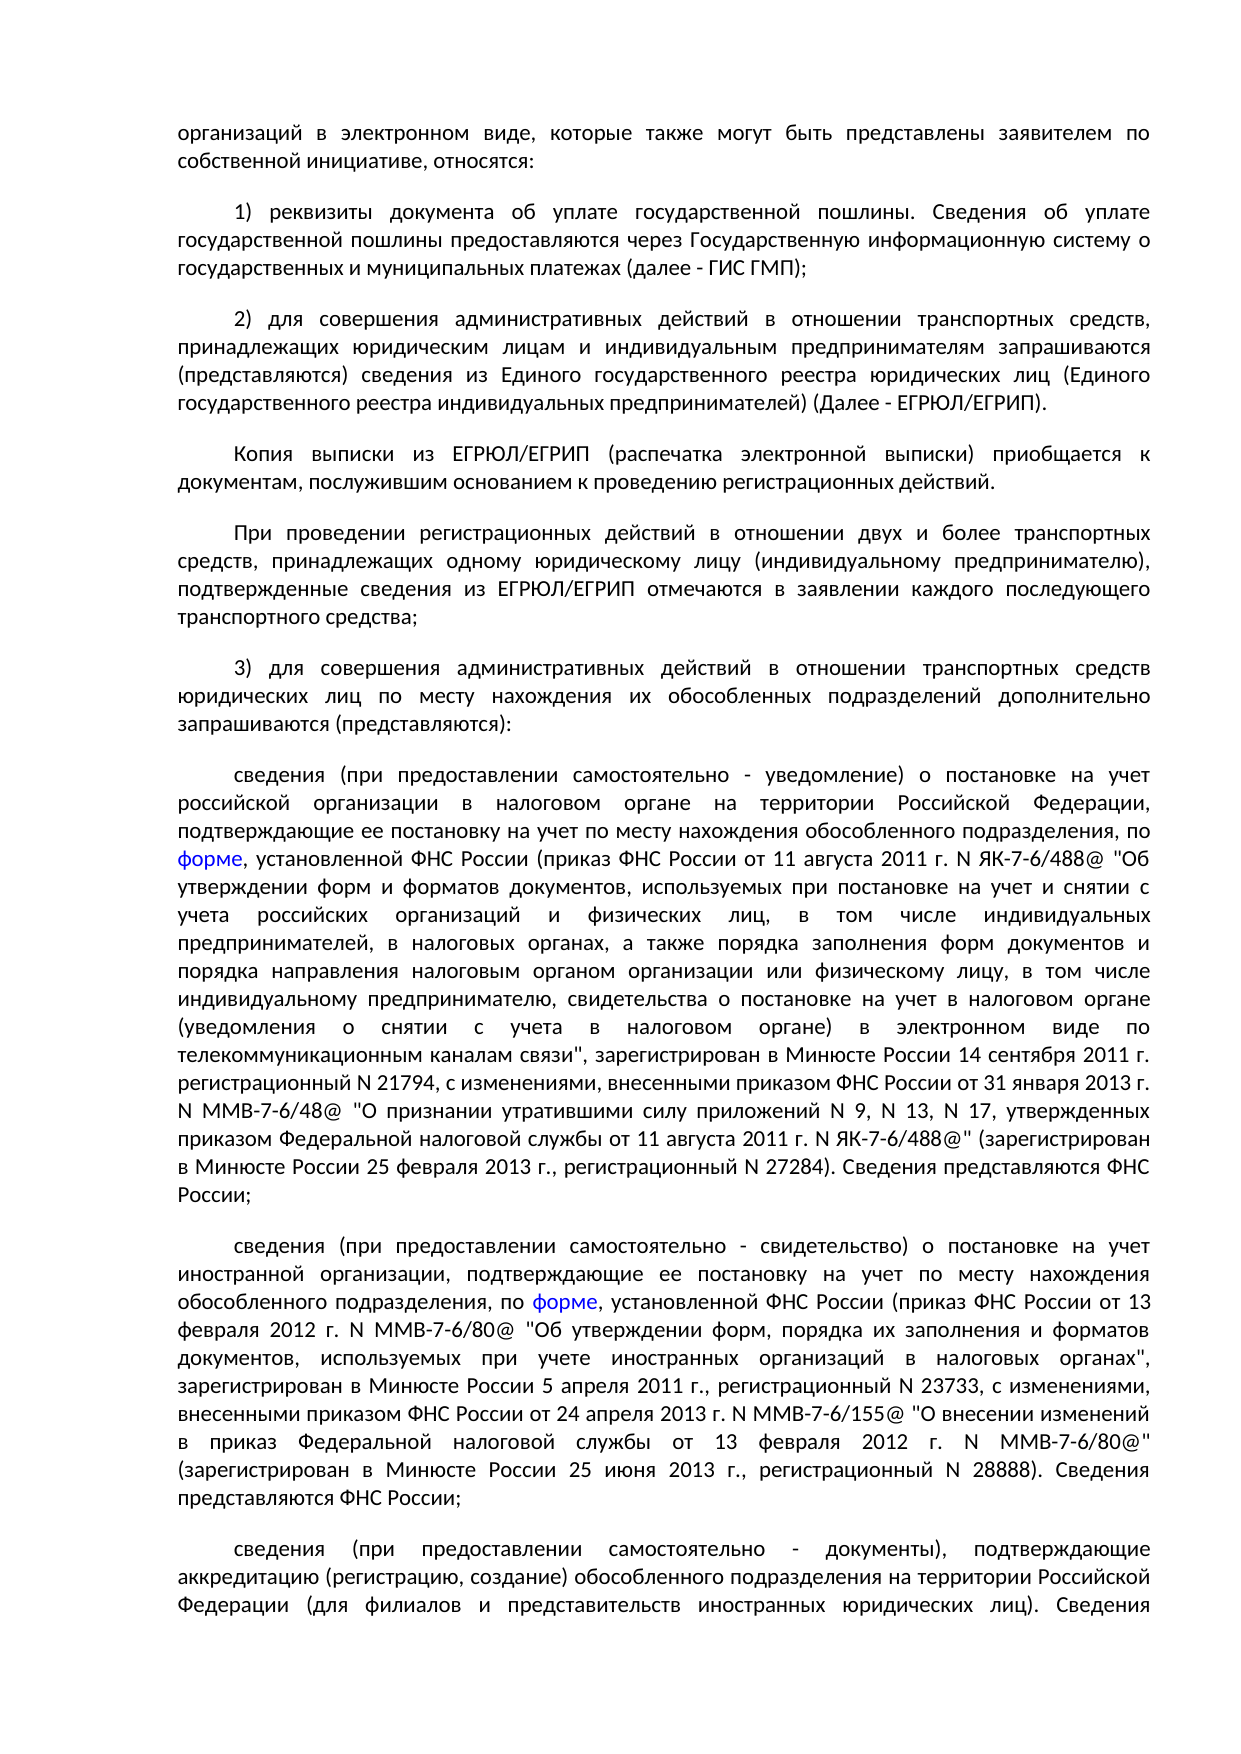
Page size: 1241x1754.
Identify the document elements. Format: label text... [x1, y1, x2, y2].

text Копия выписки из ЕГРЮЛ/ЕГРИП (распечатка электронной выписки) приобщается к документам, послужившим основанием к проведению регистрационных действий. [177, 439, 1152, 495]
text При проведении регистрационных действий в отношении двух и более транспортных средств, принадлежащих одному юридическому лицу (индивидуальному предпринимателю), подтвержденные сведения из ЕГРЮЛ/ЕГРИП отмечаются в заявлении каждого последующего транспортного средства; [177, 518, 1152, 630]
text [177, 1534, 1152, 1618]
text сведения (при предоставлении самостоятельно - свидетельство) о постановке на учет иностранной организации, подтверждающие ее постановку на учет по месту нахождения обособленного подразделения, по форме, установленной ФНС России (приказ ФНС России от 13 февраля 2012 г. N ММВ-7-6/80@ "Об утверждении форм, порядка их заполнения и форматов документов, используемых при учете иностранных организаций в налоговых органах", зарегистрирован в Минюсте России 5 апреля 2011 г., регистрационный N 23733, с изменениями, внесенными приказом ФНС России от 24 апреля 2013 г. N ММВ-7-6/155@ "О внесении изменений в приказ Федеральной налоговой службы от 13 февраля 2012 г. N ММВ-7-6/80@" (зарегистрирован в Минюсте России 25 июня 2013 г., регистрационный N 28888). Сведения представляются ФНС России; [177, 1231, 1152, 1511]
text 2) для совершения административных действий в отношении транспортных средств, принадлежащих юридическим лицам и индивидуальным предпринимателям запрашиваются (представляются) сведения из Единого государственного реестра юридических лиц (Единого государственного реестра индивидуальных предпринимателей) (Далее - ЕГРЮЛ/ЕГРИП). [177, 304, 1152, 416]
text 3) для совершения административных действий в отношении транспортных средств юридических лиц по месту нахождения их обособленных подразделений дополнительно запрашиваются (представляются): [177, 653, 1152, 737]
text 1) реквизиты документа об уплате государственной пошлины. Сведения об уплате государственной пошлины предоставляются через Государственную информационную систему о государственных и муниципальных платежах (далее - ГИС ГМП); [177, 197, 1152, 281]
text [177, 118, 1152, 174]
text сведения (при предоставлении самостоятельно - уведомление) о постановке на учет российской организации в налоговом органе на территории Российской Федерации, подтверждающие ее постановку на учет по месту нахождения обособленного подразделения, по форме, установленной ФНС России (приказ ФНС России от 11 августа 2011 г. N ЯК-7-6/488@ "Об утверждении форм и форматов документов, используемых при постановке на учет и снятии с учета российских организаций и физических лиц, в том числе индивидуальных предпринимателей, в налоговых органах, а также порядка заполнения форм документов и порядка направления налоговым органом организации или физическому лицу, в том числе индивидуальному предпринимателю, свидетельства о постановке на учет в налоговом органе (уведомления о снятии с учета в налоговом органе) в электронном виде по телекоммуникационным каналам связи", зарегистрирован в Минюсте России 14 сентября 2011 г. регистрационный N 21794, с изменениями, внесенными приказом ФНС России от 31 января 2013 г. N ММВ-7-6/48@ "О признании утратившими силу приложений N 9, N 13, N 17, утвержденных приказом Федеральной налоговой службы от 11 августа 2011 г. N ЯК-7-6/488@" (зарегистрирован в Минюсте России 25 февраля 2013 г., регистрационный N 27284). Сведения представляются ФНС России; [177, 760, 1152, 1208]
